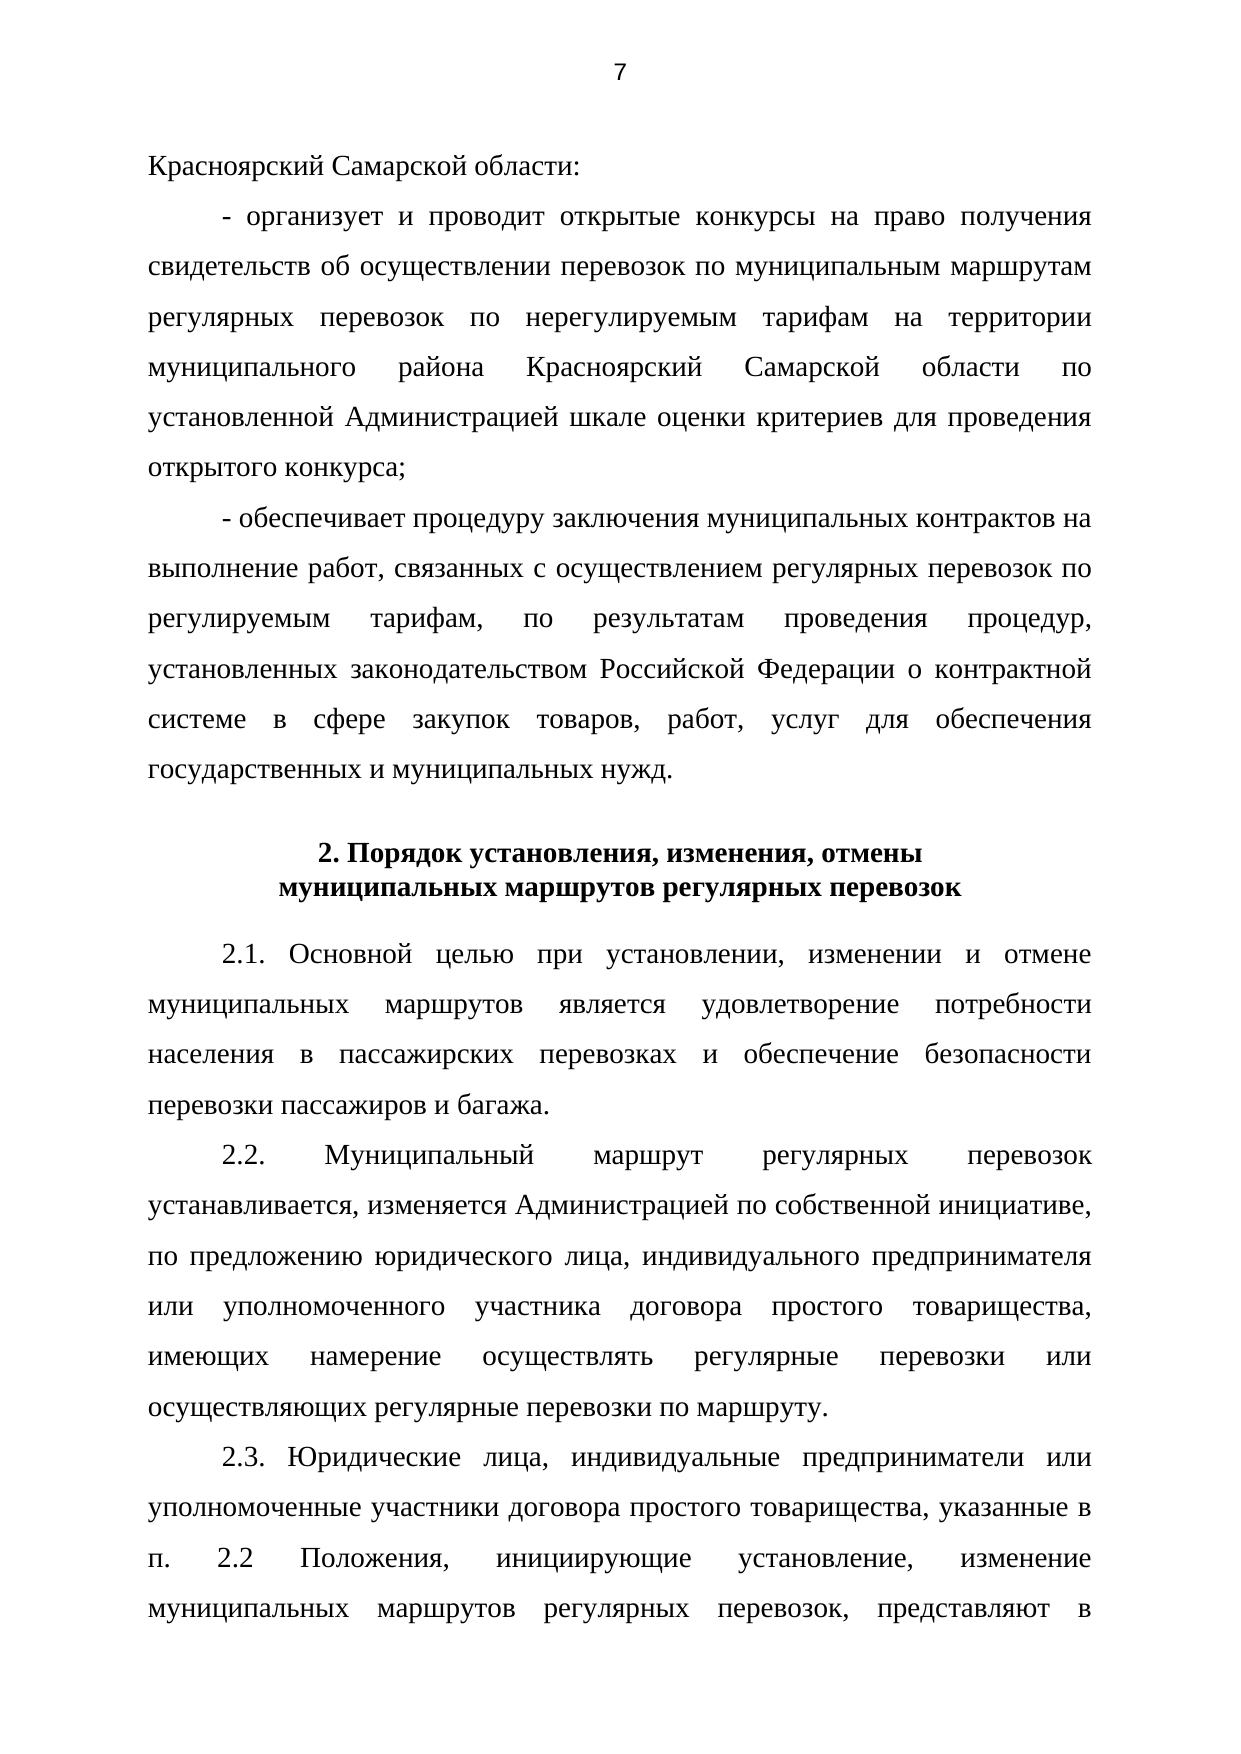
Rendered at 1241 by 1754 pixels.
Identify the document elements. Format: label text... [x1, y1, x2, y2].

text 2.1. Основной целью при установлении, изменении и отмене муниципальных маршрутов является удовлетворение потребности населения в пассажирских перевозках и обеспечение безопасности перевозки пассажиров и багажа. [148, 936, 1092, 1120]
text 2. Порядок установления, изменения, отмены [148, 835, 1092, 869]
text - организует и проводит открытые конкурсы на право получения свидетельств об осуществлении перевозок по муниципальным маршрутам регулярных перевозок по нерегулируемым тарифам на территории муниципального района Красноярский Самарской области по установленной Администрацией шкале оценки критериев для проведения открытого конкурса; [148, 198, 1092, 483]
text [148, 1439, 1092, 1623]
text 2.2. Муниципальный маршрут регулярных перевозок устанавливается, изменяется Администрацией по собственной инициативе, по предложению юридического лица, индивидуального предпринимателя или уполномоченного участника договора простого товарищества, имеющих намерение осуществлять регулярные перевозки или осуществляющих регулярные перевозки по маршруту. [148, 1137, 1092, 1422]
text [148, 148, 1092, 181]
text муниципальных маршрутов регулярных перевозок [148, 869, 1092, 902]
text - обеспечивает процедуру заключения муниципальных контрактов на выполнение работ, связанных с осуществлением регулярных перевозок по регулируемым тарифам, по результатам проведения процедур, установленных законодательством Российской Федерации о контрактной системе в сфере закупок товаров, работ, услуг для обеспечения государственных и муниципальных нужд. [148, 500, 1092, 785]
